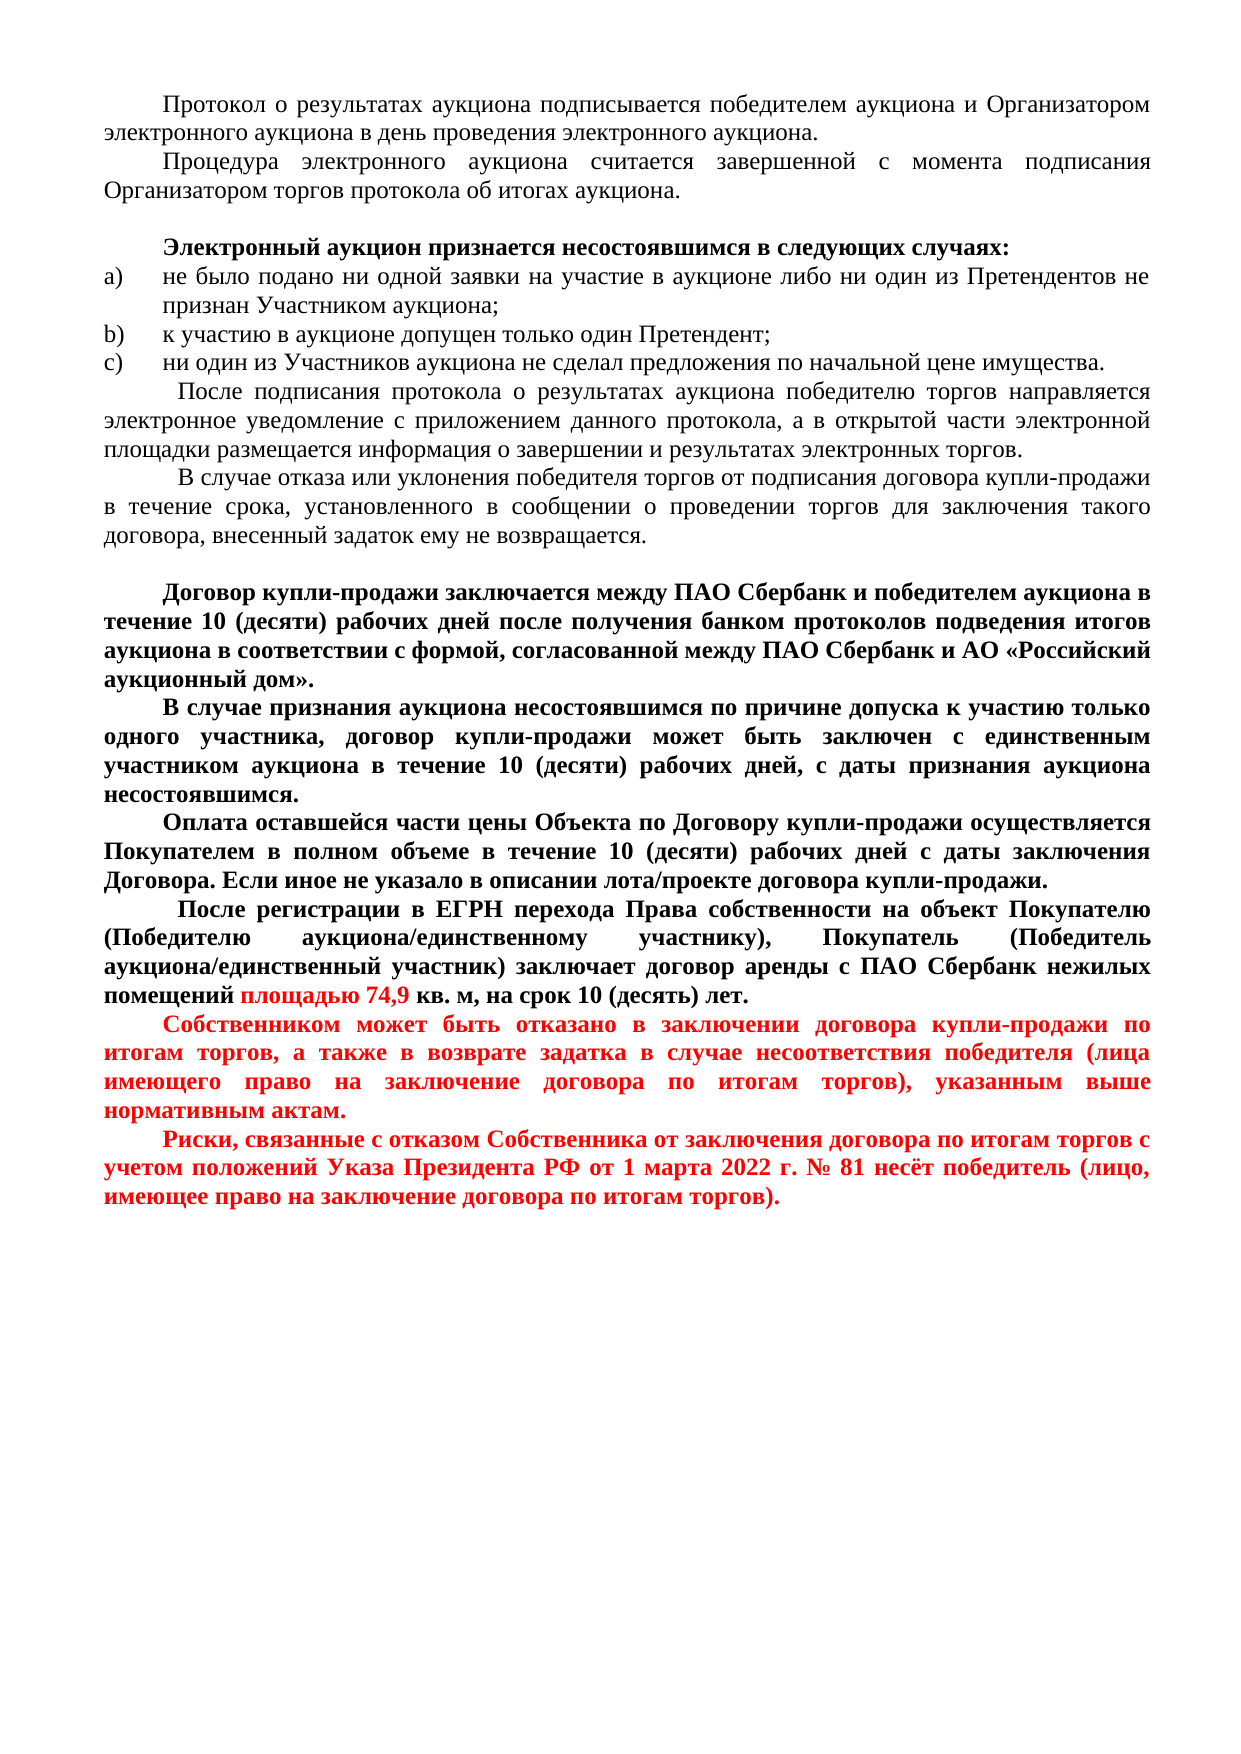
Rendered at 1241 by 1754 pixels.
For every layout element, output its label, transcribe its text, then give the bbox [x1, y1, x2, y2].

text После подписания протокола о результатах аукциона победителю торгов направляется электронное уведомление с приложением данного протокола, а в открытой части электронной площадки размещается информация о завершении и результатах электронных торгов. [103, 376, 1152, 462]
list не было подано ни одной заявки на участие в аукционе либо ни один из Претендентов не признан Участником аукциона; [103, 261, 1152, 319]
text Договор купли-продажи заключается между ПАО Сбербанк и победителем аукциона в течение 10 (десяти) рабочих дней после получения банком протоколов подведения итогов аукциона в соответствии с формой, согласованной между ПАО Сбербанк и АО «Российский аукционный дом». [103, 577, 1152, 692]
text Оплата оставшейся части цены Объекта по Договору купли-продажи осуществляется Покупателем в полном объеме в течение 10 (десяти) рабочих дней с даты заключения Договора. Если иное не указало в описании лота/проекте договора купли-продажи. [103, 807, 1152, 894]
text В случае отказа или уклонения победителя торгов от подписания договора купли-продажи в течение срока, установленного в сообщении о проведении торгов для заключения такого договора, внесенный задаток ему не возвращается. [103, 462, 1152, 549]
text В случае признания аукциона несостоявшимся по причине допуска к участию только одного участника, договор купли-продажи может быть заключен с единственным участником аукциона в течение 10 (десяти) рабочих дней, с даты признания аукциона несостоявшимся. [103, 692, 1152, 807]
text Протокол о результатах аукциона подписывается победителем аукциона и Организатором электронного аукциона в день проведения электронного аукциона. [103, 89, 1152, 146]
text После регистрации в ЕГРН перехода Права собственности на объект Покупателю (Победителю аукциона/единственному участнику), Покупатель (Победитель аукциона/единственный участник) заключает договор аренды с ПАО Сбербанк нежилых помещений площадью 74,9 кв. м, на срок 10 (десять) лет. [103, 894, 1152, 1009]
text Электронный аукцион признается несостоявшимся в следующих случаях: [103, 232, 1152, 261]
list ни один из Участников аукциона не сделал предложения по начальной цене имущества. [103, 347, 1152, 376]
text Риски, связанные с отказом Собственника от заключения договора по итогам торгов с учетом положений Указа Президента РФ от 1 марта 2022 г. № 81 несёт победитель (лицо, имеющее право на заключение договора по итогам торгов). [103, 1124, 1152, 1210]
list к участию в аукционе допущен только один Претендент; [103, 319, 1152, 347]
text Собственником может быть отказано в заключении договора купли-продажи по итогам торгов, а также в возврате задатка в случае несоответствия победителя (лица имеющего право на заключение договора по итогам торгов), указанным выше нормативным актам. [103, 1009, 1152, 1124]
text Процедура электронного аукциона считается завершенной с момента подписания Организатором торгов протокола об итогах аукциона. [103, 146, 1152, 204]
